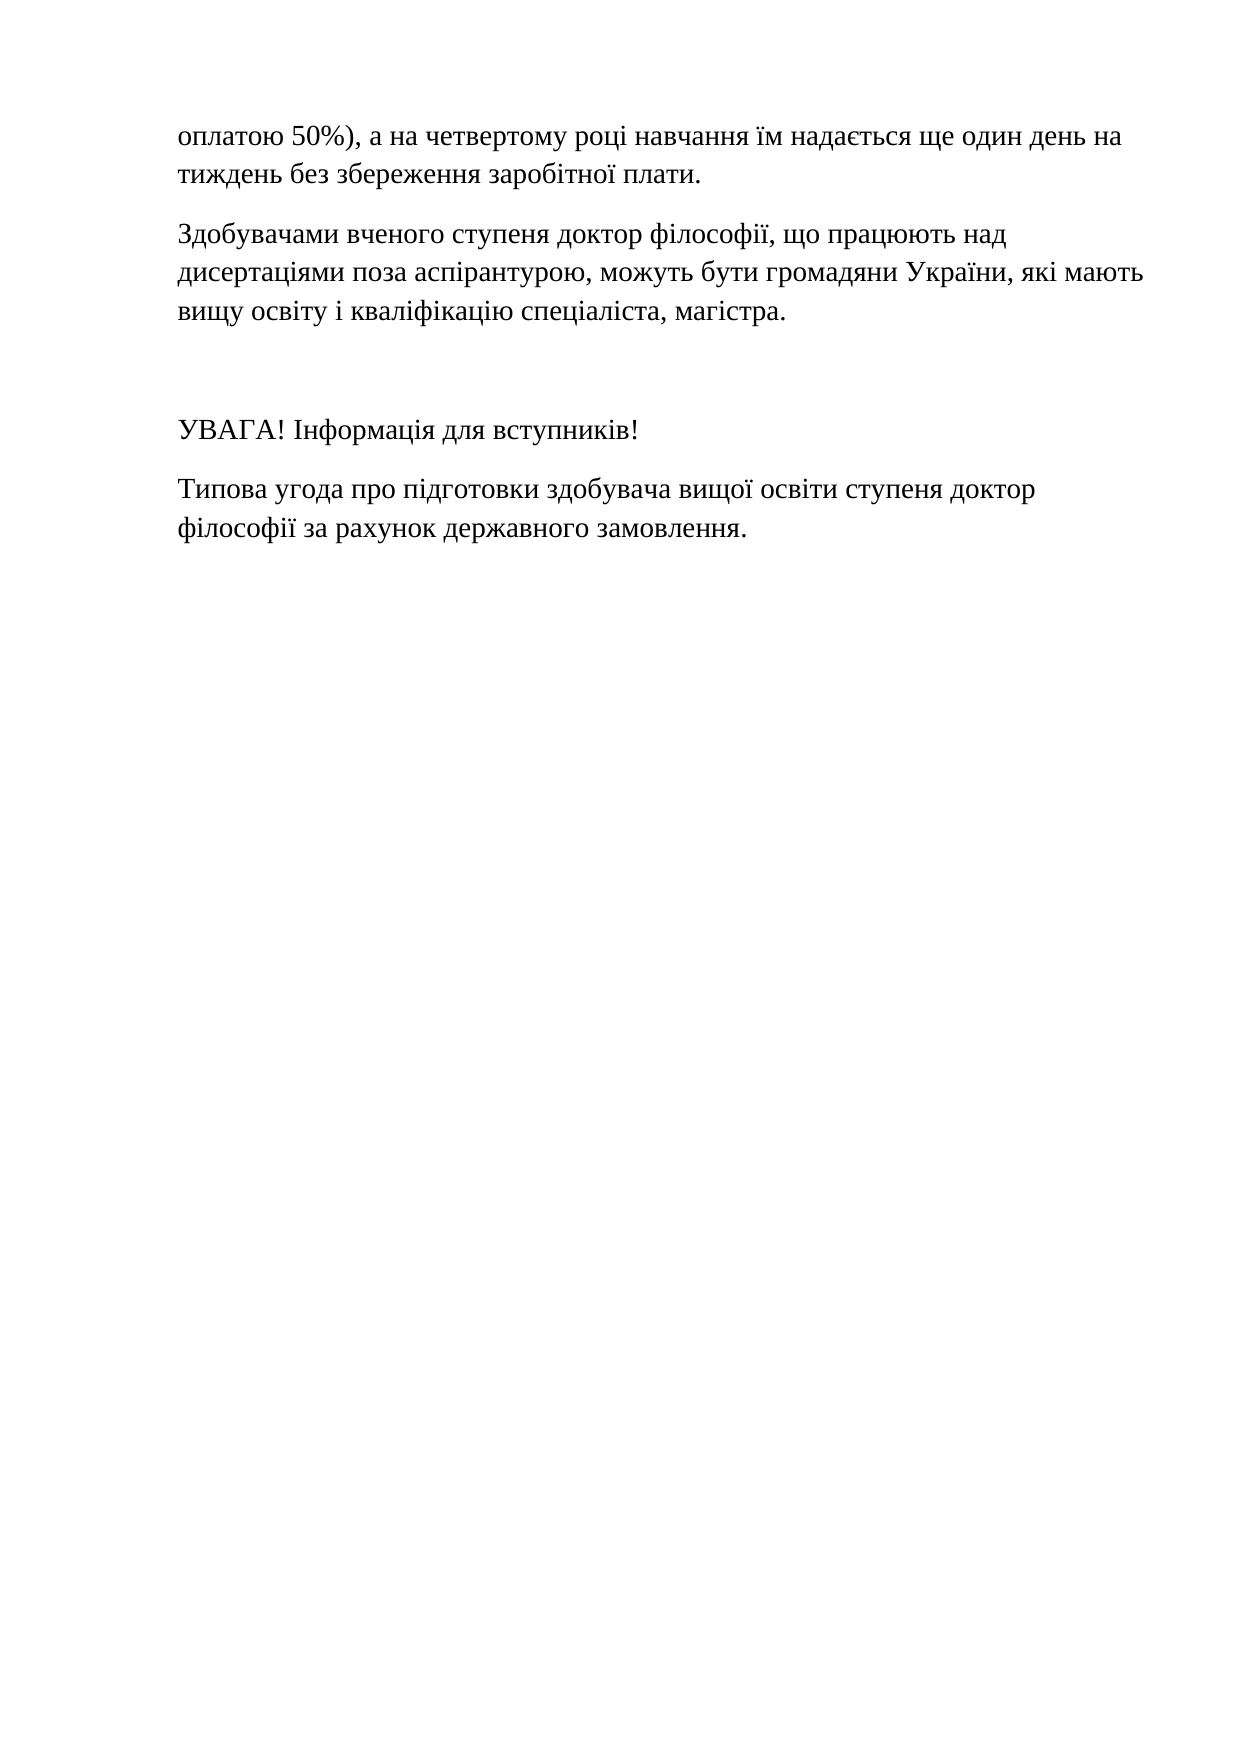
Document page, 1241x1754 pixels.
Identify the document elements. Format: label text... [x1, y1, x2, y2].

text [177, 118, 1152, 190]
text УВАГА! Інформація для вступників! [177, 412, 1152, 445]
text Типова угода про підготовки здобувача вищої освіти ступеня доктор філософії за рахунок державного замовлення. [177, 471, 1152, 543]
text Здобувачами вченого ступеня доктор філософії, що працюють над дисертаціями поза аспірантурою, можуть бути громадяни України, які мають вищу освіту і кваліфікацію спеціаліста, магістра. [177, 216, 1152, 327]
